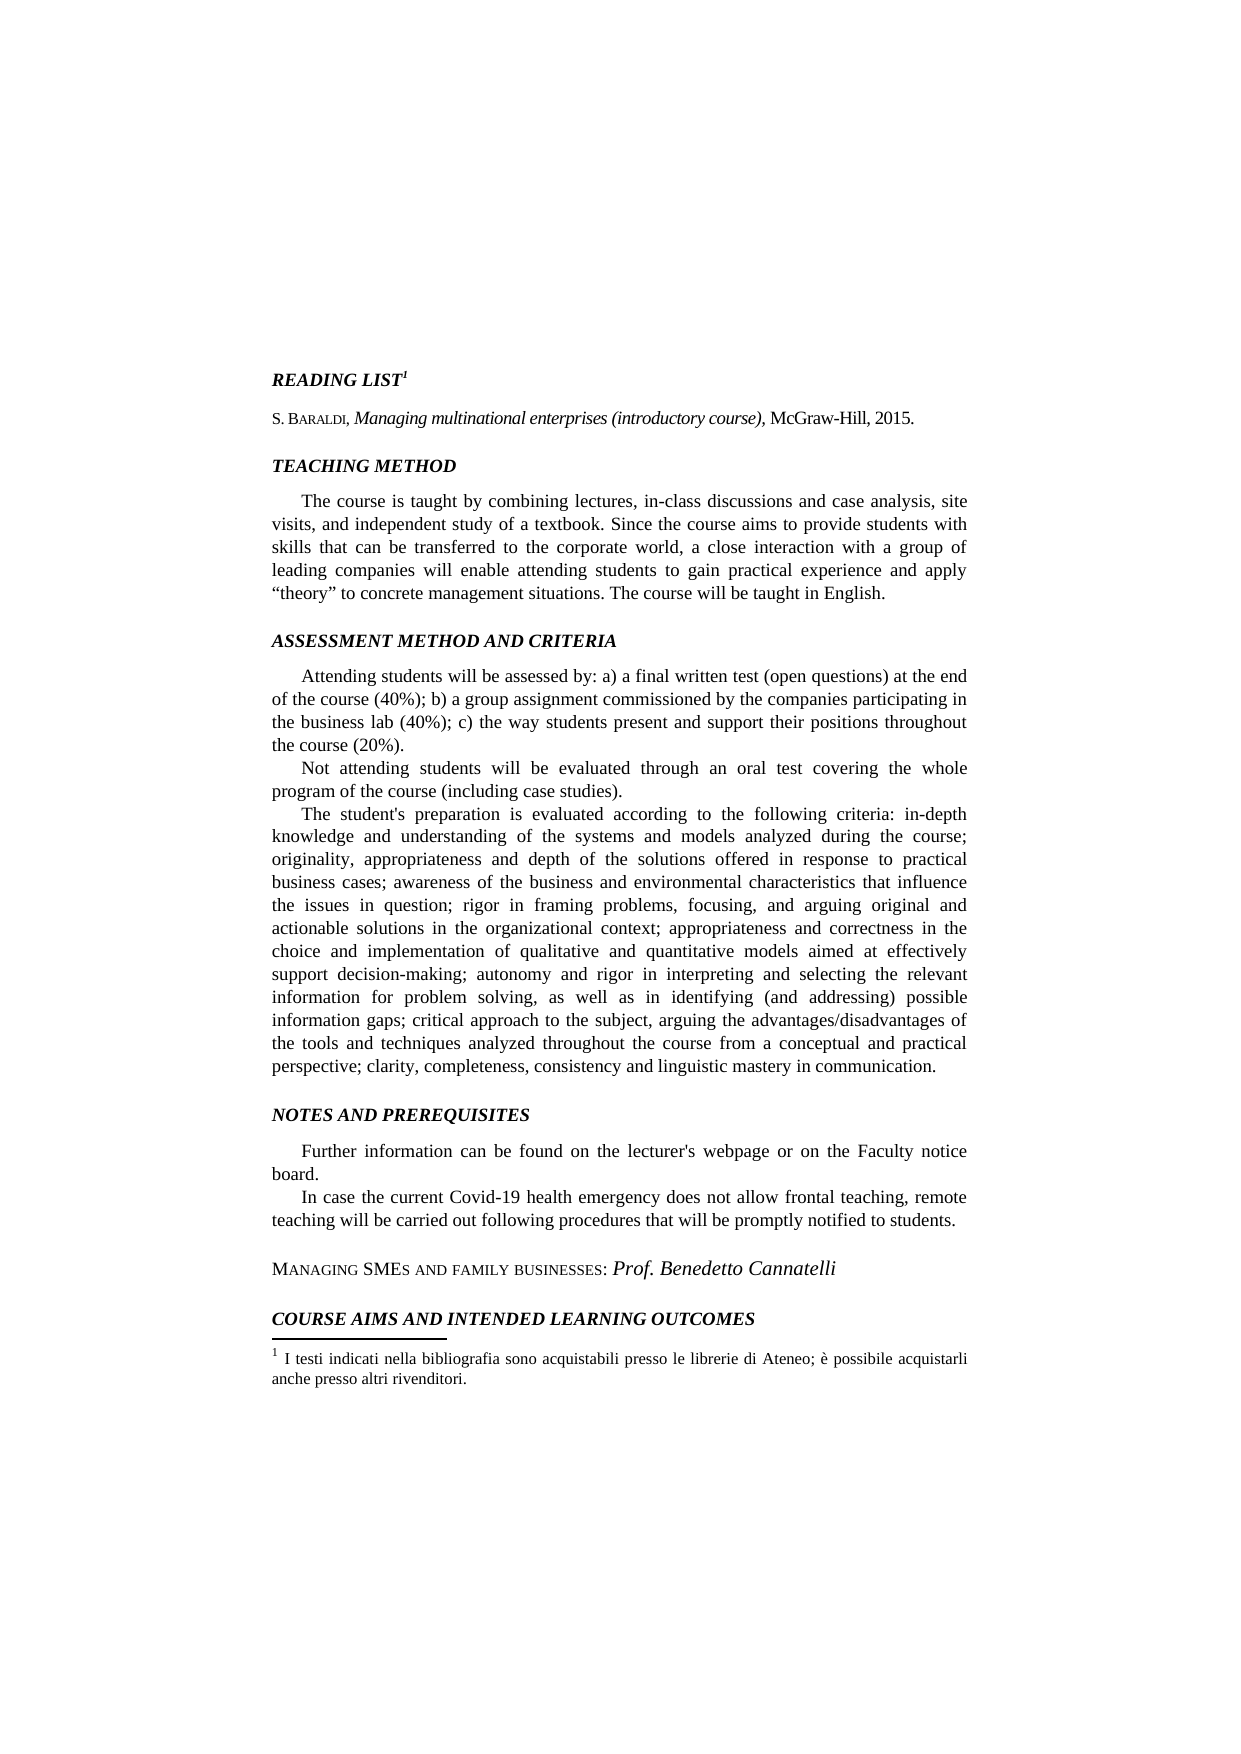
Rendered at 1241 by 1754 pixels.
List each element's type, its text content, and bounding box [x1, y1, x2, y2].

text Attending students will be assessed by: a) a final written test (open questions) at the end of the course (40%); b) a group assignment commissioned by the companies participating in the business lab (40%); c) the way students present and support their positions throughout the course (20%). [272, 664, 968, 756]
text TEACHING METHOD [272, 454, 968, 477]
text COURSE AIMS AND INTENDED LEARNING OUTCOMES [272, 1306, 968, 1331]
text S. Baraldi, Managing multinational enterprises (introductory course), McGraw-Hill, 2015. [272, 404, 968, 429]
text The course is taught by combining lectures, in-class discussions and case analysis, site visits, and independent study of a textbook. Since the course aims to provide students with skills that can be transferred to the corporate world, a close interaction with a group of leading companies will enable attending students to gain practical experience and apply “theory” to concrete management situations. The course will be taught in English. [272, 489, 968, 604]
text The student's preparation is evaluated according to the following criteria: in-depth knowledge and understanding of the systems and models analyzed during the course; originality, appropriateness and depth of the solutions offered in response to practical business cases; awareness of the business and environmental characteristics that influence the issues in question; rigor in framing problems, focusing, and arguing original and actionable solutions in the organizational context; appropriateness and correctness in the choice and implementation of qualitative and quantitative models aimed at effectively support decision-making; autonomy and rigor in interpreting and selecting the relevant information for problem solving, as well as in identifying (and addressing) possible information gaps; critical approach to the subject, arguing the advantages/disadvantages of the tools and techniques analyzed throughout the course from a conceptual and practical perspective; clarity, completeness, consistency and linguistic mastery in communication. [272, 802, 968, 1077]
text READING LIST [272, 366, 968, 391]
text ASSESSMENT METHOD AND CRITERIA [272, 629, 968, 652]
text NOTES AND PREREQUISITES [272, 1102, 968, 1127]
text Managing SMEs and family businesses: Prof. Benedetto Cannatelli [272, 1256, 968, 1281]
text In case the current Covid-19 health emergency does not allow frontal teaching, remote teaching will be carried out following procedures that will be promptly notified to students. [272, 1185, 968, 1231]
text Not attending students will be evaluated through an oral test covering the whole program of the course (including case studies). [272, 756, 968, 802]
text Further information can be found on the lecturer's webpage or on the Faculty notice board. [272, 1139, 968, 1185]
